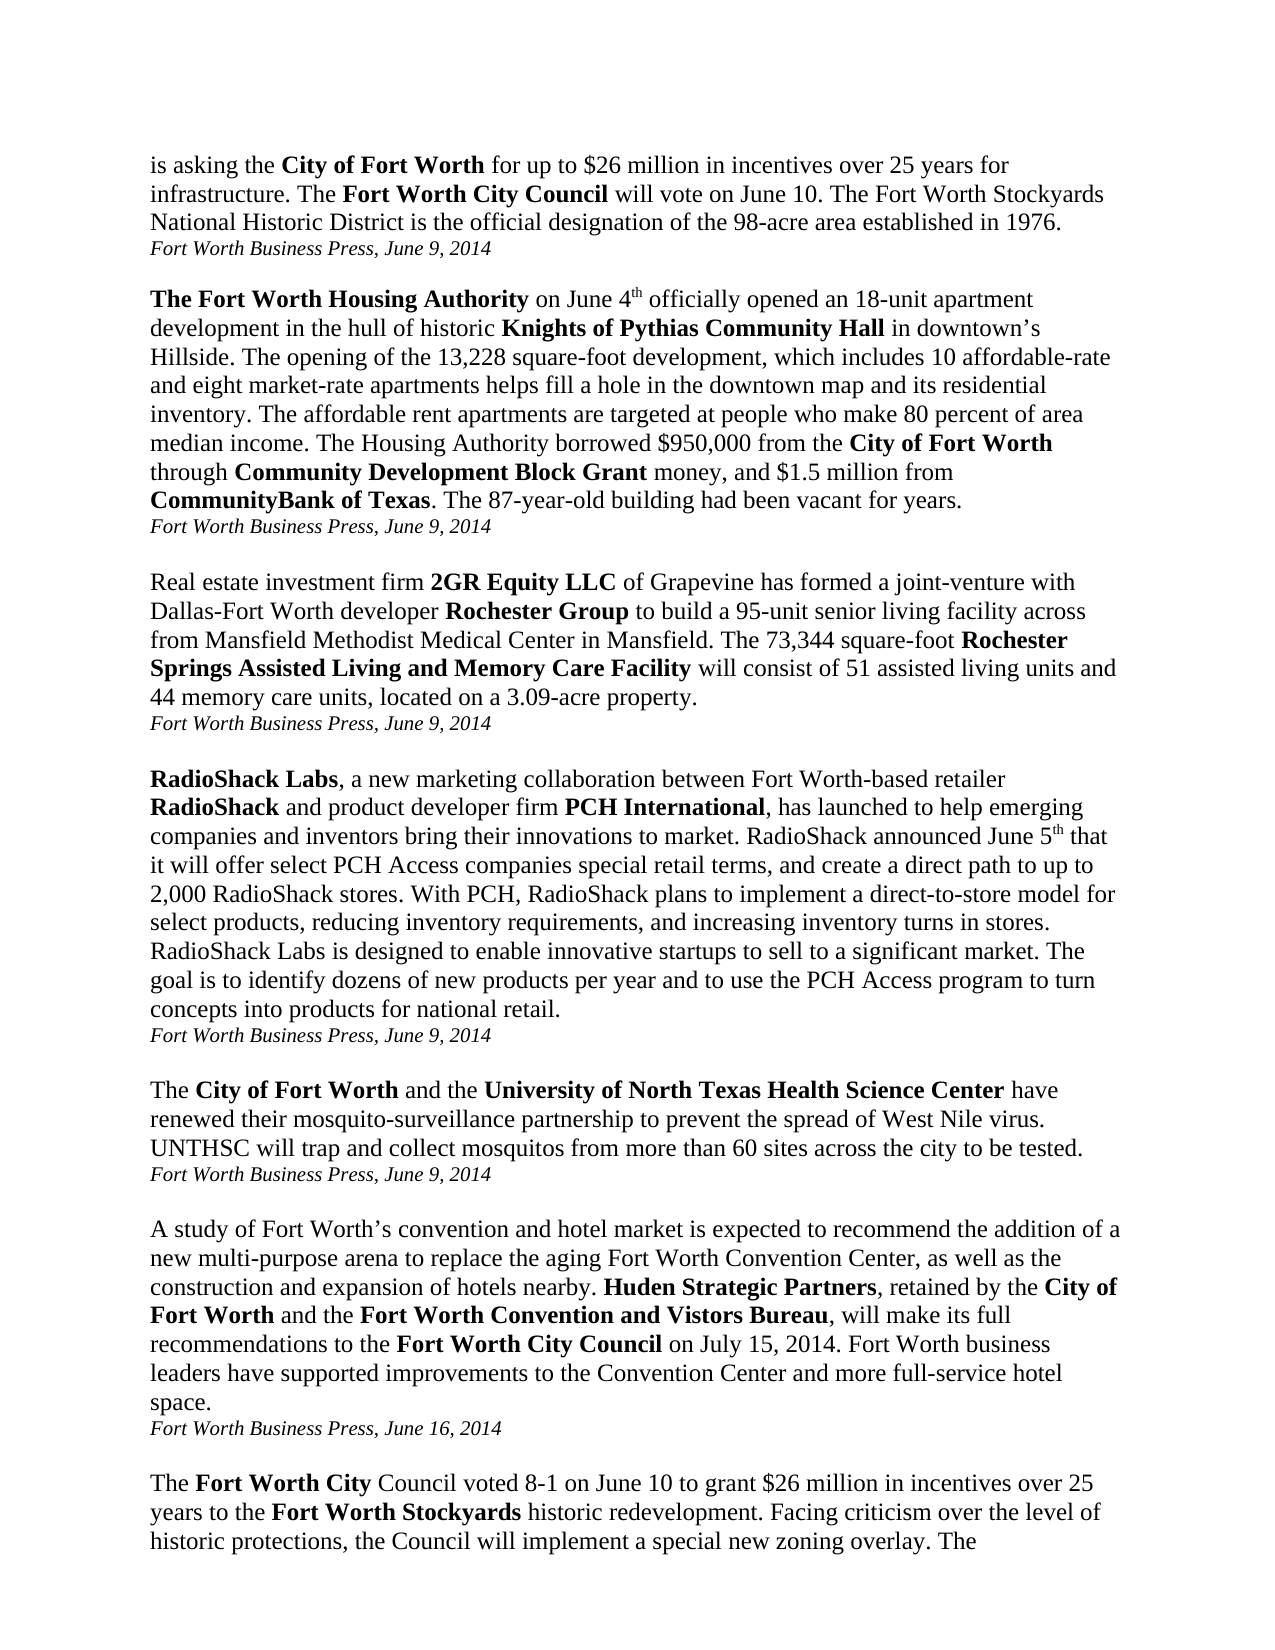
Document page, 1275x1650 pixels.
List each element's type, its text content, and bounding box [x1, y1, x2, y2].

text Fort Worth Business Press, June 16, 2014 [150, 1416, 1125, 1440]
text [150, 150, 1125, 236]
text Fort Worth Business Press, June 9, 2014 [150, 1162, 1125, 1186]
text Fort Worth Business Press, June 9, 2014 [150, 711, 1125, 735]
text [150, 1468, 1125, 1555]
text A study of Fort Worth’s convention and hotel market is expected to recommend the addition of a new multi-purpose arena to replace the aging Fort Worth Convention Center, as well as the construction and expansion of hotels nearby. Huden Strategic Partners, retained by the City of Fort Worth and the Fort Worth Convention and Vistors Bureau, will make its full recommendations to the Fort Worth City Council on July 15, 2014. Fort Worth business leaders have supported improvements to the Convention Center and more full-service hotel space. [150, 1214, 1125, 1416]
text Fort Worth Business Press, June 9, 2014 [150, 1022, 1125, 1047]
text Real estate investment firm 2GR Equity LLC of Grapevine has formed a joint-venture with Dallas-Fort Worth developer Rochester Group to build a 95-unit senior living facility across from Mansfield Methodist Medical Center in Mansfield. The 73,344 square-foot Rochester Springs Assisted Living and Memory Care Facility will consist of 51 assisted living units and 44 memory care units, located on a 3.09-acre property. [150, 567, 1125, 711]
text Fort Worth Business Press, June 9, 2014 [150, 236, 1125, 260]
text Fort Worth Business Press, June 9, 2014 [150, 514, 1125, 538]
text The Fort Worth Housing Authority on June 4th officially opened an 18-unit apartment development in the hull of historic Knights of Pythias Community Hall in downtown’s Hillside. The opening of the 13,228 square-foot development, which includes 10 affordable-rate and eight market-rate apartments helps fill a hole in the downtown map and its residential inventory. The affordable rent apartments are targeted at people who make 80 percent of area median income. The Housing Authority borrowed $950,000 from the City of Fort Worth through Community Development Block Grant money, and $1.5 million from CommunityBank of Texas. The 87-year-old building had been vacant for years. [150, 284, 1125, 514]
text The City of Fort Worth and the University of North Texas Health Science Center have renewed their mosquito-surveillance partnership to prevent the spread of West Nile virus. UNTHSC will trap and collect mosquitos from more than 60 sites across the city to be tested. [150, 1075, 1125, 1162]
text RadioShack Labs, a new marketing collaboration between Fort Worth-based retailer RadioShack and product developer firm PCH International, has launched to help emerging companies and inventors bring their innovations to market. RadioShack announced June 5th that it will offer select PCH Access companies special retail terms, and create a direct path to up to 2,000 RadioShack stores. With PCH, RadioShack plans to implement a direct-to-store model for select products, reducing inventory requirements, and increasing inventory turns in stores. RadioShack Labs is designed to enable innovative startups to sell to a significant market. The goal is to identify dozens of new products per year and to use the PCH Access program to turn concepts into products for national retail. [150, 764, 1125, 1022]
